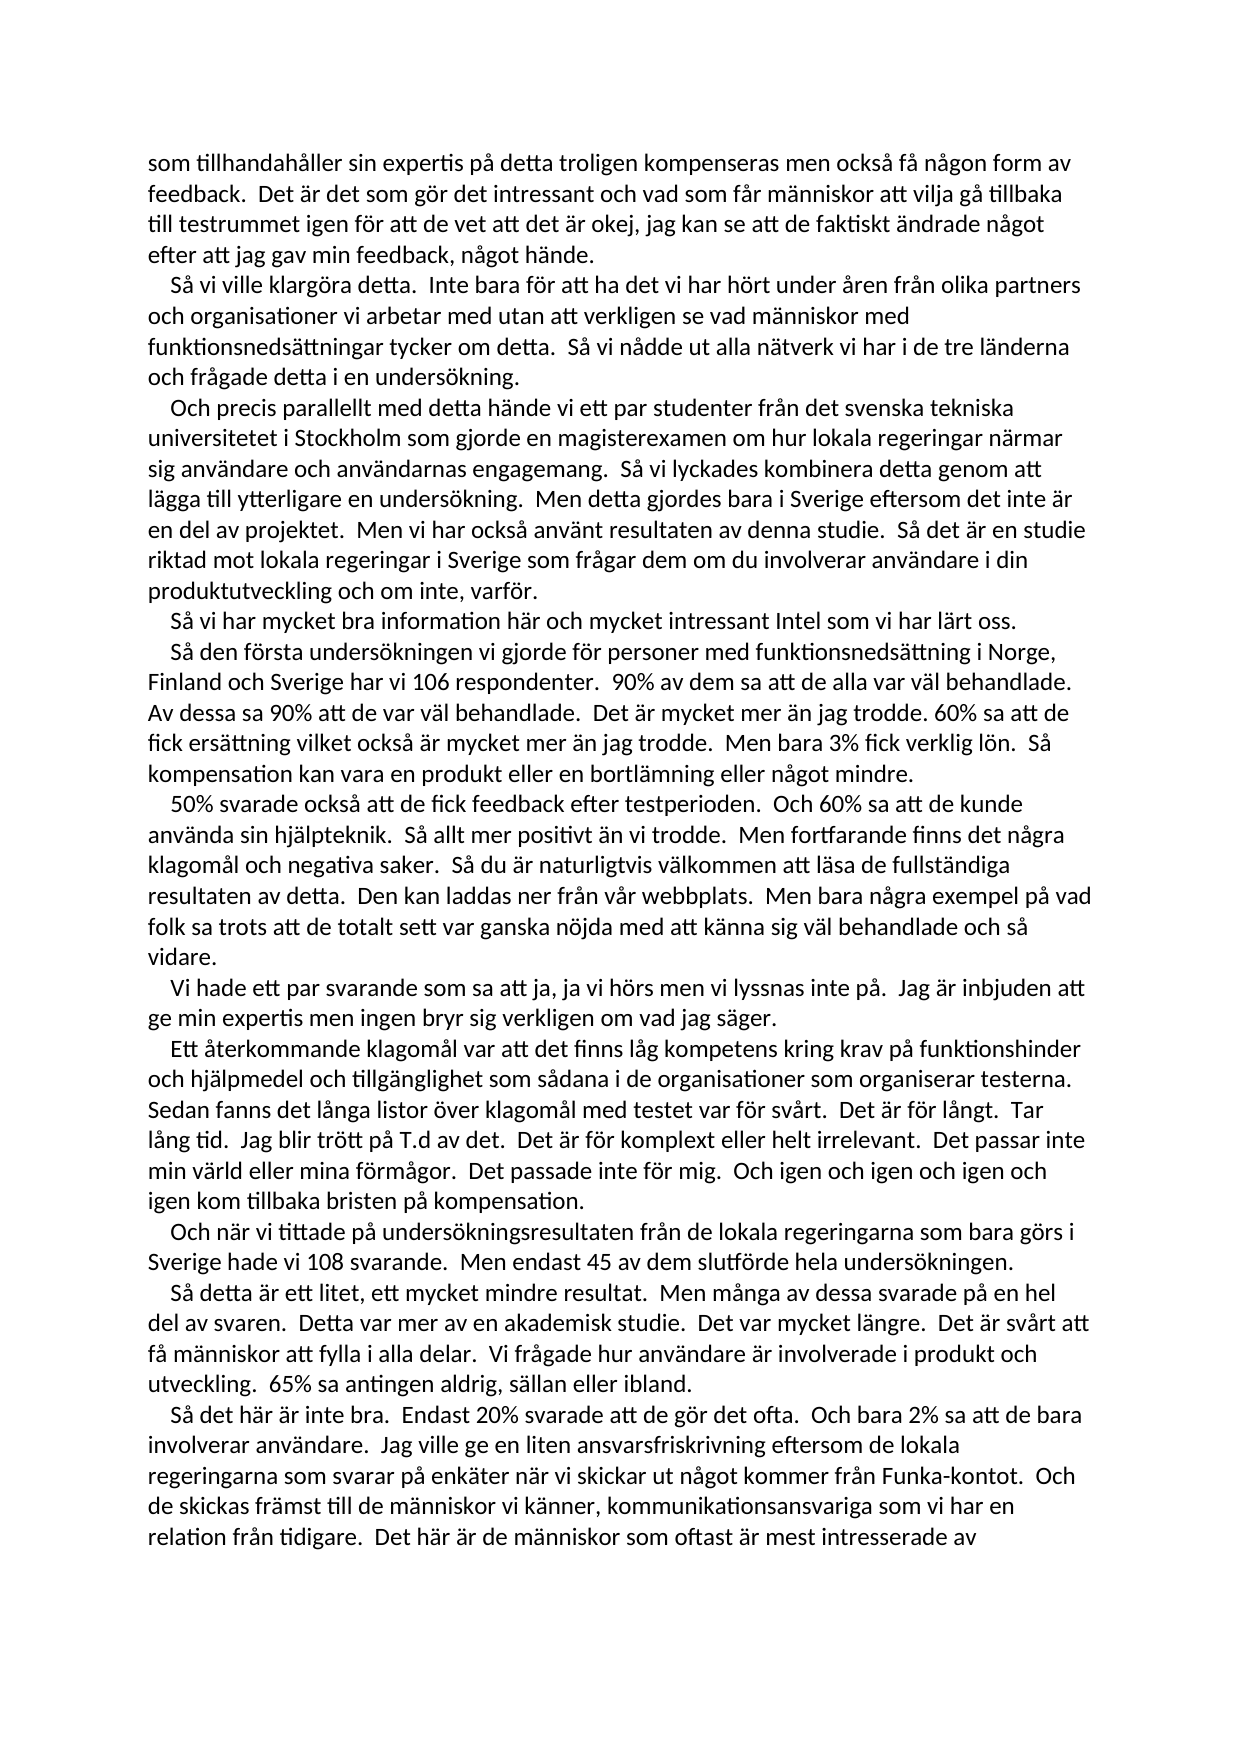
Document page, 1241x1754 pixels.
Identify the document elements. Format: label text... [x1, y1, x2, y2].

text Ett återkommande klagomål var att det finns låg kompetens kring krav på funktionshinder och hjälpmedel och tillgänglighet som sådana i de organisationer som organiserar testerna. Sedan fanns det långa listor över klagomål med testet var för svårt. Det är för långt. Tar lång tid. Jag blir trött på T.d av det. Det är för komplext eller helt irrelevant. Det passar inte min värld eller mina förmågor. Det passade inte för mig. Och igen och igen och igen och igen kom tillbaka bristen på kompensation. [148, 1033, 1093, 1216]
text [148, 1399, 1093, 1552]
text Och precis parallellt med detta hände vi ett par studenter från det svenska tekniska universitetet i Stockholm som gjorde en magisterexamen om hur lokala regeringar närmar sig användare och användarnas engagemang. Så vi lyckades kombinera detta genom att lägga till ytterligare en undersökning. Men detta gjordes bara i Sverige eftersom det inte är en del av projektet. Men vi har också använt resultaten av denna studie. Så det är en studie riktad mot lokala regeringar i Sverige som frågar dem om du involverar användare i din produktutveckling och om inte, varför. [148, 392, 1093, 605]
text Och när vi tittade på undersökningsresultaten från de lokala regeringarna som bara görs i Sverige hade vi 108 svarande. Men endast 45 av dem slutförde hela undersökningen. [148, 1216, 1093, 1277]
text Så vi ville klargöra detta. Inte bara för att ha det vi har hört under åren från olika partners och organisationer vi arbetar med utan att verkligen se vad människor med funktionsnedsättningar tycker om detta. Så vi nådde ut alla nätverk vi har i de tre länderna och frågade detta i en undersökning. [148, 270, 1093, 392]
text Vi hade ett par svarande som sa att ja, ja vi hörs men vi lyssnas inte på. Jag är inbjuden att ge min expertis men ingen bryr sig verkligen om vad jag säger. [148, 972, 1093, 1033]
text 50% svarade också att de fick feedback efter testperioden. Och 60% sa att de kunde använda sin hjälpteknik. Så allt mer positivt än vi trodde. Men fortfarande finns det några klagomål och negativa saker. Så du är naturligtvis välkommen att läsa de fullständiga resultaten av detta. Den kan laddas ner från vår webbplats. Men bara några exempel på vad folk sa trots att de totalt sett var ganska nöjda med att känna sig väl behandlade och så vidare. [148, 788, 1093, 972]
text Så den första undersökningen vi gjorde för personer med funktionsnedsättning i Norge, Finland och Sverige har vi 106 respondenter. 90% av dem sa att de alla var väl behandlade. Av dessa sa 90% att de var väl behandlade. Det är mycket mer än jag trodde. 60% sa att de fick ersättning vilket också är mycket mer än jag trodde. Men bara 3% fick verklig lön. Så kompensation kan vara en produkt eller en bortlämning eller något mindre. [148, 636, 1093, 788]
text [148, 148, 1093, 270]
text Så vi har mycket bra information här och mycket intressant Intel som vi har lärt oss. [148, 605, 1093, 636]
text Så detta är ett litet, ett mycket mindre resultat. Men många av dessa svarade på en hel del av svaren. Detta var mer av en akademisk studie. Det var mycket längre. Det är svårt att få människor att fylla i alla delar. Vi frågade hur användare är involverade i produkt och utveckling. 65% sa antingen aldrig, sällan eller ibland. [148, 1277, 1093, 1399]
